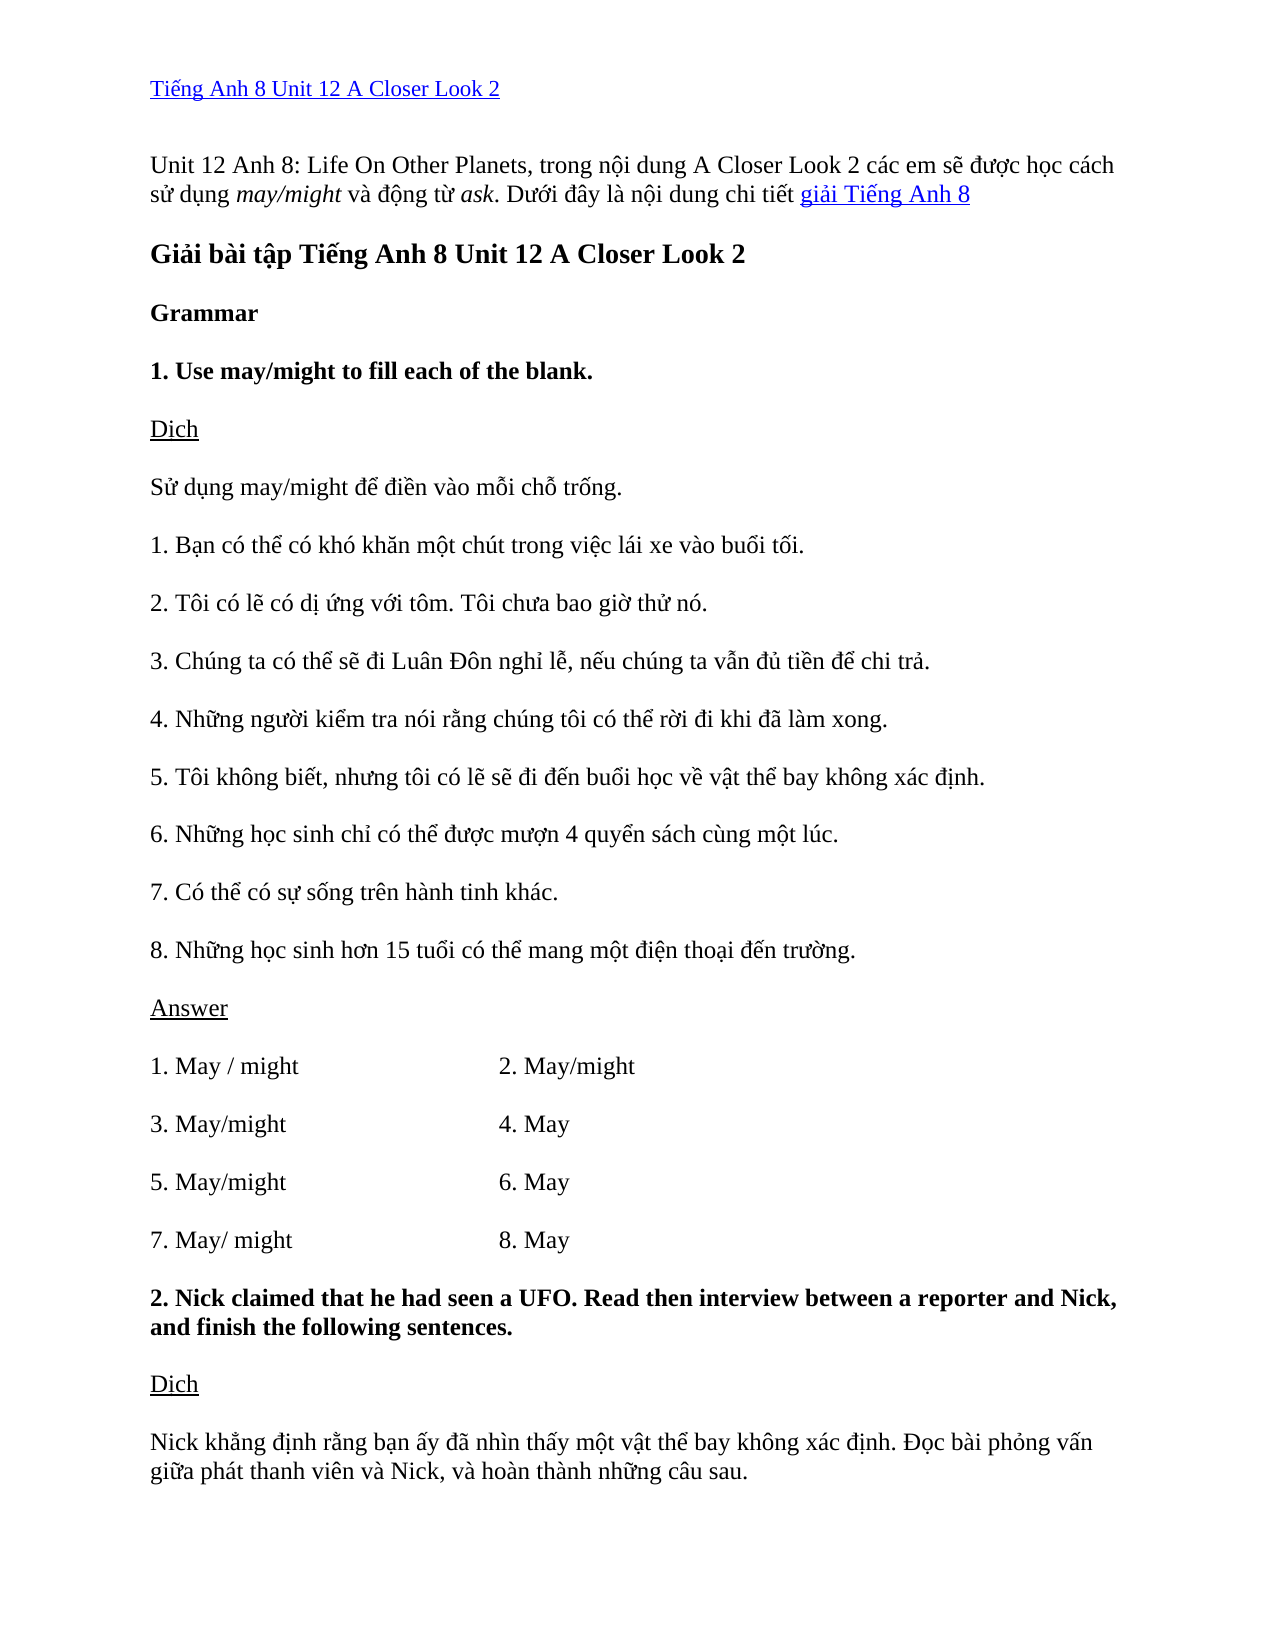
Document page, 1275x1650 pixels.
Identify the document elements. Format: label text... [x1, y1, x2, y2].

text Dịch [150, 414, 1125, 443]
text 2. Tôi có lẽ có dị ứng với tôm. Tôi chưa bao giờ thử nó. [150, 588, 1125, 617]
text Unit 12 Anh 8: Life On Other Planets, trong nội dung A Closer Look 2 các em sẽ được học cách sử dụng may/might và động từ ask. Dưới đây là nội dung chi tiết giải Tiếng Anh 8 [150, 150, 1125, 207]
text 4. Những người kiểm tra nói rằng chúng tôi có thể rời đi khi đã làm xong. [150, 704, 1125, 732]
text 3. Chúng ta có thể sẽ đi Luân Đôn nghỉ lễ, nếu chúng ta vẫn đủ tiền để chi trả. [150, 646, 1125, 674]
text 7. Có thể có sự sống trên hành tinh khác. [150, 877, 1125, 906]
text Answer [150, 993, 1125, 1022]
text 1. Use may/might to fill each of the blank. [150, 356, 1125, 385]
text Grammar [150, 298, 1125, 327]
text 5. May/might 6. May [150, 1167, 1125, 1196]
text 1. May / might 2. May/might [150, 1051, 1125, 1080]
text 6. Những học sinh chỉ có thể được mượn 4 quyển sách cùng một lúc. [150, 819, 1125, 848]
text 5. Tôi không biết, nhưng tôi có lẽ sẽ đi đến buổi học về vật thể bay không xác định. [150, 762, 1125, 790]
text 3. May/might 4. May [150, 1109, 1125, 1138]
text 8. Những học sinh hơn 15 tuổi có thể mang một điện thoại đến trường. [150, 935, 1125, 964]
text 1. Bạn có thể có khó khăn một chút trong việc lái xe vào buổi tối. [150, 530, 1125, 559]
text 7. May/ might 8. May [150, 1225, 1125, 1254]
text 2. Nick claimed that he had seen a UFO. Read then interview between a reporter and Nick, and finish the following sentences. [150, 1283, 1125, 1340]
text Giải bài tập Tiếng Anh 8 Unit 12 A Closer Look 2 [150, 237, 1125, 269]
text Sử dụng may/might để điền vào mỗi chỗ trống. [150, 472, 1125, 501]
text Dịch [150, 1369, 1125, 1398]
text Nick khẳng định rằng bạn ấy đã nhìn thấy một vật thể bay không xác định. Đọc bài phỏng vấn giữa phát thanh viên và Nick, và hoàn thành những câu sau. [150, 1427, 1125, 1485]
